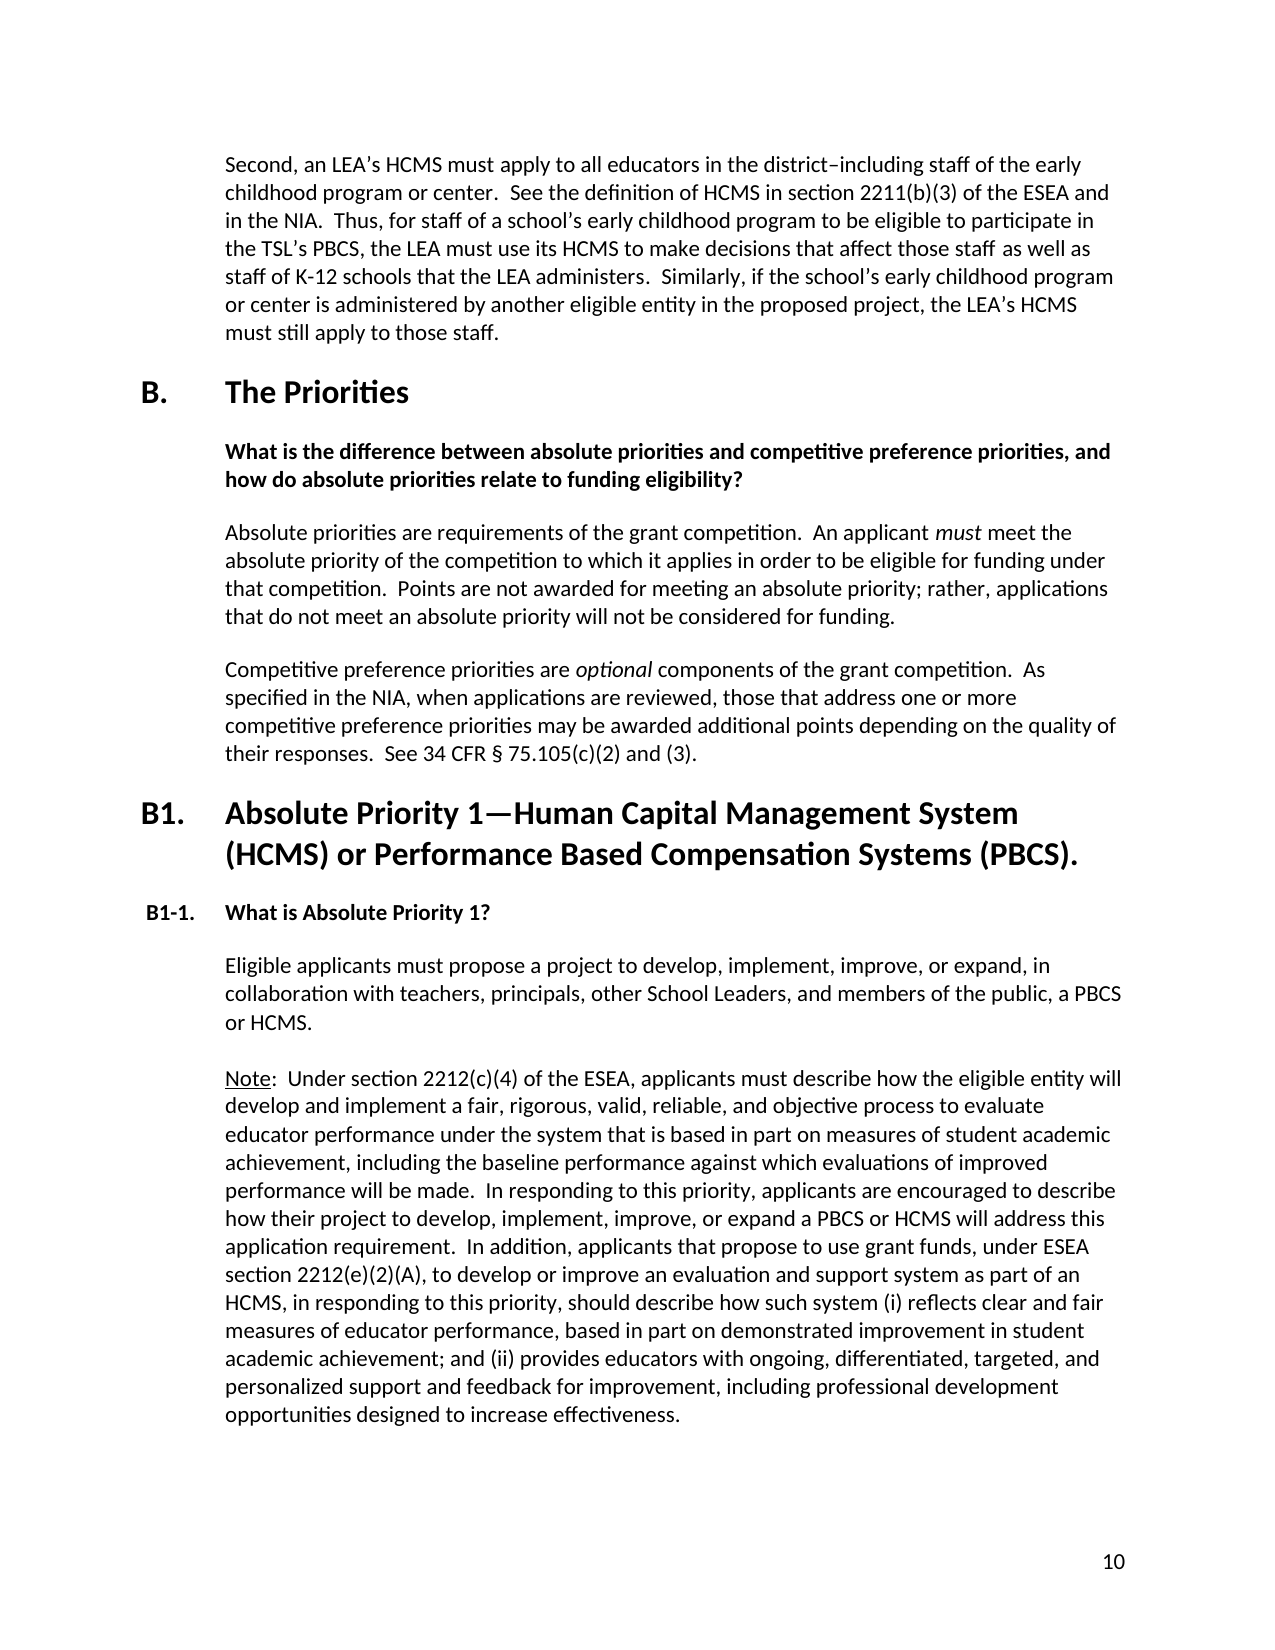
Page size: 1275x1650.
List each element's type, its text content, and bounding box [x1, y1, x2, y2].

subtitle B. The Priorities [141, 371, 1125, 412]
subtitle B1. Absolute Priority 1—Human Capital Management System (HCMS) or Performance Based Compensation Systems (PBCS). [141, 792, 1125, 873]
subtitle What is the difference between absolute priorities and competitive preference priorities, and how do absolute priorities relate to funding eligibility? [225, 437, 1125, 493]
text Absolute priorities are requirements of the grant competition. An applicant must meet the absolute priority of the competition to which it applies in order to be eligible for funding under that competition. Points are not awarded for meeting an absolute priority; rather, applications that do not meet an absolute priority will not be considered for funding. [225, 518, 1125, 630]
subtitle B1-1. What is Absolute Priority 1? [141, 898, 1125, 927]
text Competitive preference priorities are optional components of the grant competition. As specified in the NIA, when applications are reviewed, those that address one or more competitive preference priorities may be awarded additional points depending on the quality of their responses. See 34 CFR § 75.105(c)(2) and (3). [225, 655, 1125, 767]
text Second, an LEA’s HCMS must apply to all educators in the district–including staff of the early childhood program or center. See the definition of HCMS in section 2211(b)(3) of the ESEA and in the NIA. Thus, for staff of a school’s early childhood program to be eligible to participate in the TSL’s PBCS, the LEA must use its HCMS to make decisions that affect those staff as well as staff of K-12 schools that the LEA administers. Similarly, if the school’s early childhood program or center is administered by another eligible entity in the proposed project, the LEA’s HCMS must still apply to those staff. [225, 150, 1125, 346]
text Eligible applicants must propose a project to develop, implement, improve, or expand, in collaboration with teachers, principals, other School Leaders, and members of the public, a PBCS or HCMS. [225, 952, 1125, 1036]
text Note: Under section 2212(c)(4) of the ESEA, applicants must describe how the eligible entity will develop and implement a fair, rigorous, valid, reliable, and objective process to evaluate educator performance under the system that is based in part on measures of student academic achievement, including the baseline performance against which evaluations of improved performance will be made. In responding to this priority, applicants are encouraged to describe how their project to develop, implement, improve, or expand a PBCS or HCMS will address this application requirement. In addition, applicants that propose to use grant funds, under ESEA section 2212(e)(2)(A), to develop or improve an evaluation and support system as part of an HCMS, in responding to this priority, should describe how such system (i) reflects clear and fair measures of educator performance, based in part on demonstrated improvement in student academic achievement; and (ii) provides educators with ongoing, differentiated, targeted, and personalized support and feedback for improvement, including professional development opportunities designed to increase effectiveness. [225, 1064, 1125, 1428]
